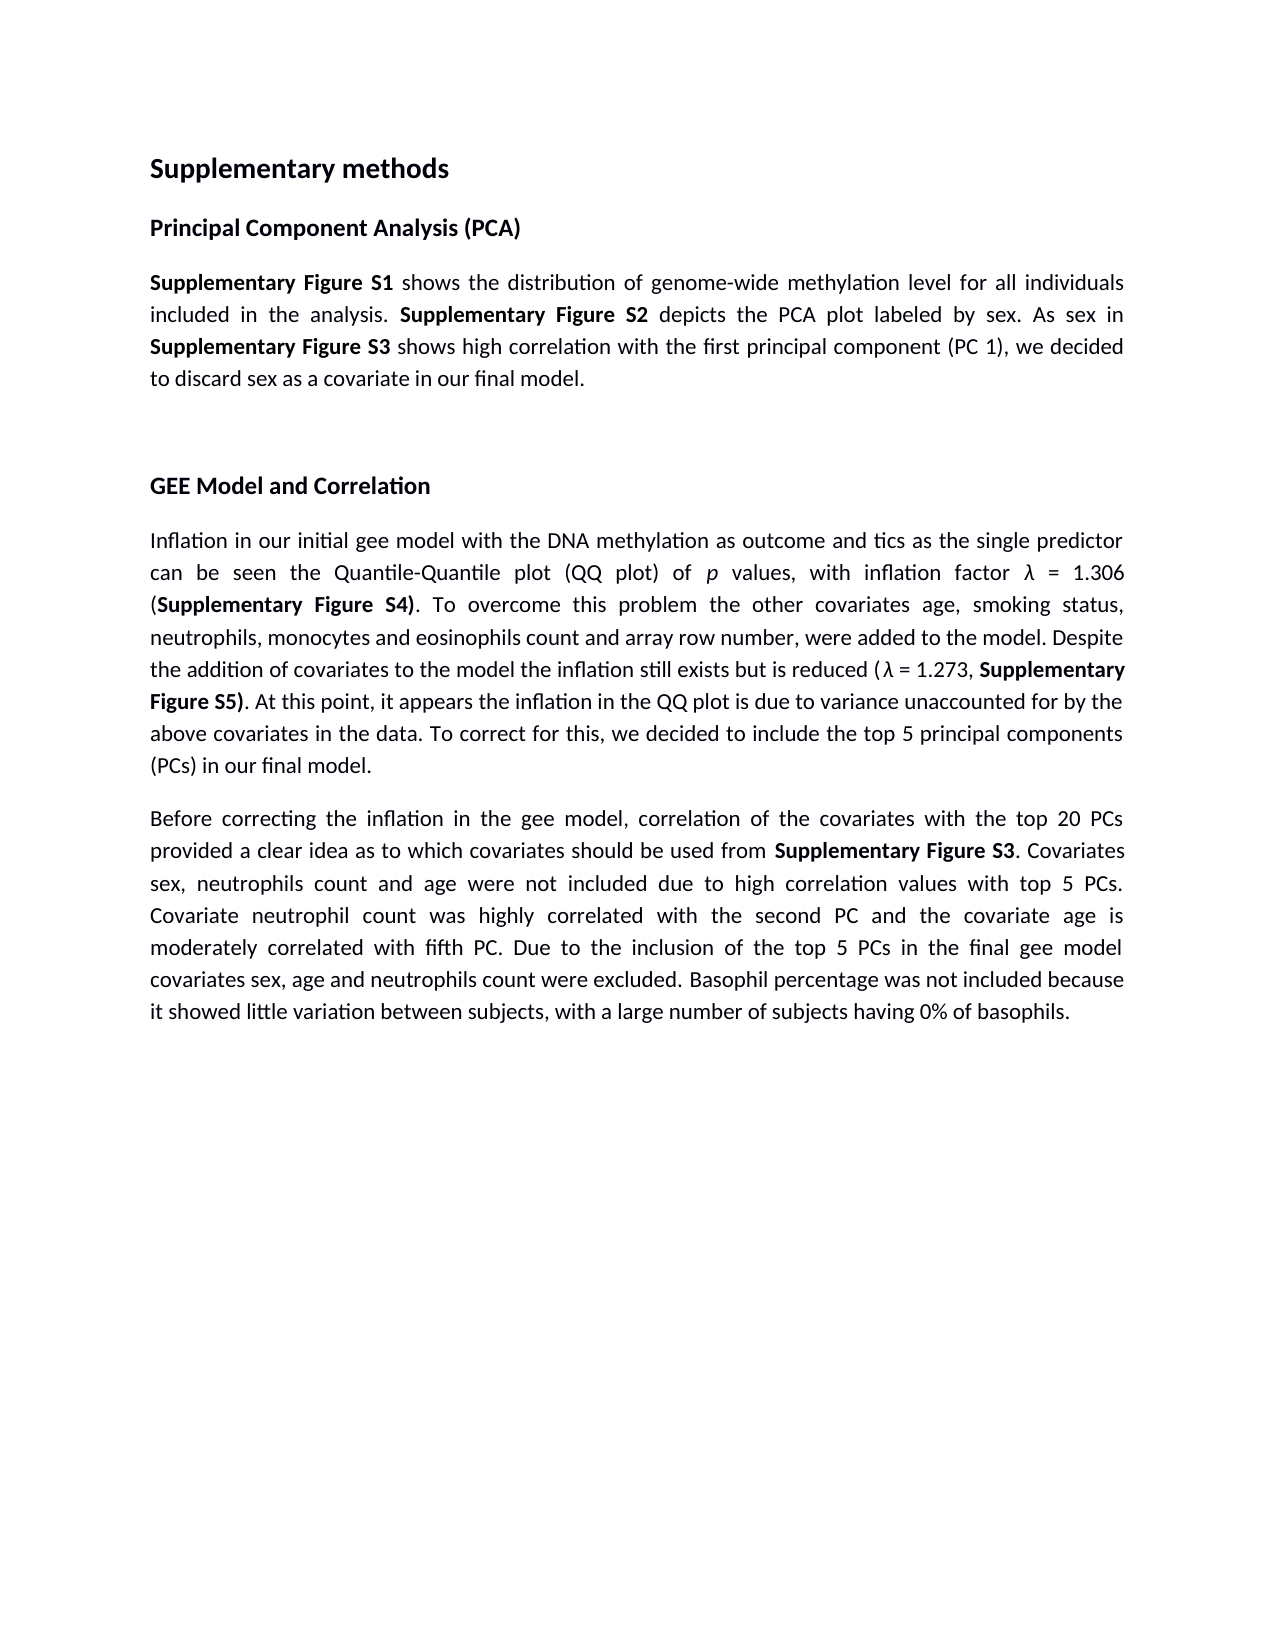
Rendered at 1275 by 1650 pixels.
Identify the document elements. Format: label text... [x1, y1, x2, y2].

text Inflation in our initial gee model with the DNA methylation as outcome and tics as the single predictor can be seen the Quantile-Quantile plot (QQ plot) of p values, with inflation factor λ = 1.306 (Supplementary Figure S4). To overcome this problem the other covariates age, smoking status, neutrophils, monocytes and eosinophils count and array row number, were added to the model. Despite the addition of covariates to the model the inflation still exists but is reduced (λ = 1.273, Supplementary Figure S5). At this point, it appears the inflation in the QQ plot is due to variance unaccounted for by the above covariates in the data. To correct for this, we decided to include the top 5 principal components (PCs) in our final model. [150, 526, 1125, 779]
text GEE Model and Correlation [150, 470, 1125, 501]
text Before correcting the inflation in the gee model, correlation of the covariates with the top 20 PCs provided a clear idea as to which covariates should be used from Supplementary Figure S3. Covariates sex, neutrophils count and age were not included due to high correlation values with top 5 PCs. Covariate neutrophil count was highly correlated with the second PC and the covariate age is moderately correlated with fifth PC. Due to the inclusion of the top 5 PCs in the final gee model covariates sex, age and neutrophils count were excluded. Basophil percentage was not included because it showed little variation between subjects, with a large number of subjects having 0% of basophils. [150, 804, 1125, 1026]
text Principal Component Analysis (PCA) [150, 212, 1125, 242]
text Supplementary Figure S1 shows the distribution of genome-wide methylation level for all individuals included in the analysis. Supplementary Figure S2 depicts the PCA plot labeled by sex. As sex in Supplementary Figure S3 shows high correlation with the first principal component (PC 1), we decided to discard sex as a covariate in our final model. [150, 268, 1125, 392]
text Supplementary methods [150, 150, 1125, 186]
